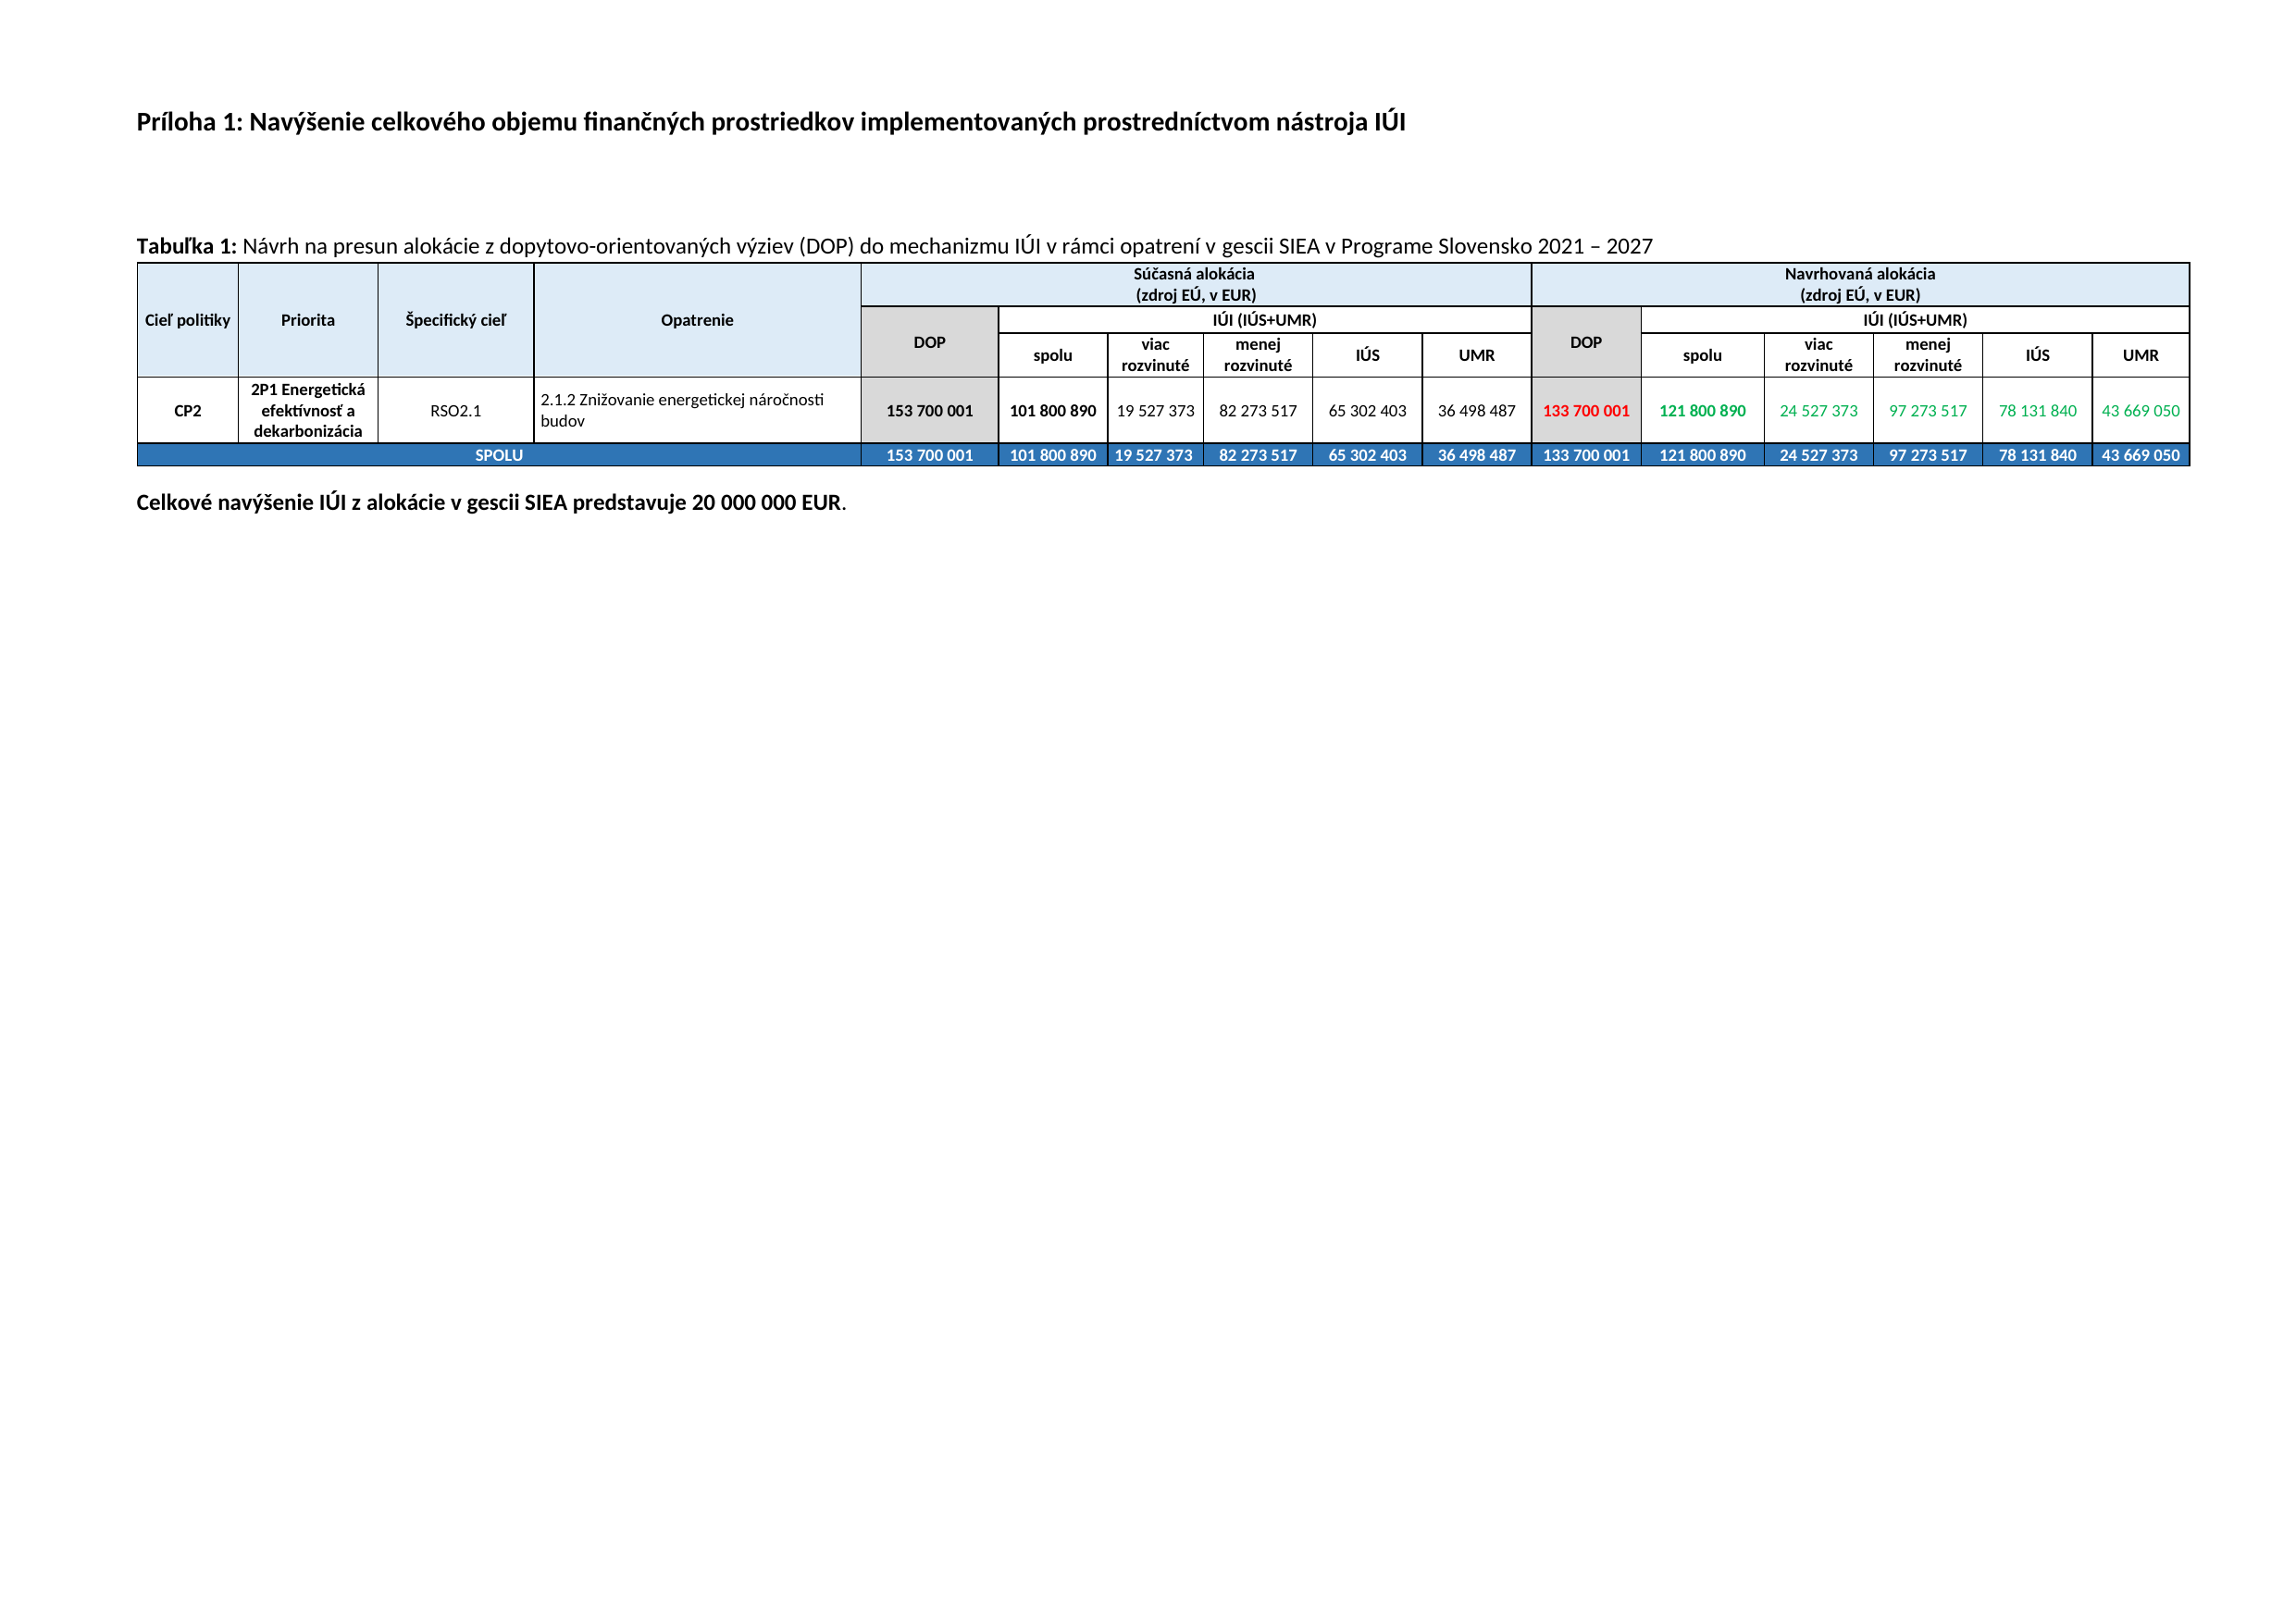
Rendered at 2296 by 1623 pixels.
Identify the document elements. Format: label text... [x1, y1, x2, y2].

table_cell spolu [999, 334, 1107, 376]
table_cell IÚI (IÚS+UMR) [999, 307, 1531, 332]
table_cell 133 700 001 [1533, 444, 1641, 465]
table_cell 101 800 890 [999, 444, 1107, 465]
table_header Navrhovaná alokácia (zdroj EÚ, v EUR) [1533, 264, 2189, 305]
table_cell menej rozvinuté [1874, 334, 1982, 376]
table_cell IÚS [1313, 334, 1421, 376]
table_cell IÚS [1983, 334, 2091, 376]
table_cell 82 273 517 [1204, 378, 1312, 442]
table_cell 24 527 373 [1765, 378, 1873, 442]
table_cell 97 273 517 [1874, 444, 1982, 465]
text Celkové navýšenie IÚI z alokácie v gescii SIEA predstavuje 20 000 000 EUR. [137, 488, 2189, 516]
table_cell viac rozvinuté [1109, 334, 1203, 376]
table_header Špecifický cieľ [379, 264, 533, 376]
table_cell IÚI (IÚS+UMR) [1642, 307, 2189, 332]
table_header Opatrenie [535, 264, 861, 376]
table_cell 121 800 890 [1642, 444, 1764, 465]
table_cell 19 527 373 [1109, 444, 1203, 465]
table_cell CP2 [138, 378, 238, 442]
table_cell menej rozvinuté [1204, 334, 1312, 376]
table_cell 19 527 373 [1109, 378, 1203, 442]
table_header Súčasná alokácia (zdroj EÚ, v EUR) [862, 264, 1531, 305]
table_cell 65 302 403 [1313, 444, 1421, 465]
table_cell 153 700 001 [862, 444, 998, 465]
table_cell 24 527 373 [1765, 444, 1873, 465]
table_cell 36 498 487 [1423, 378, 1531, 442]
table_header Priorita [239, 264, 378, 376]
table_cell SPOLU [138, 444, 861, 465]
table_cell 97 273 517 [1874, 378, 1982, 442]
table_cell 36 498 487 [1423, 444, 1531, 465]
table_cell 82 273 517 [1204, 444, 1312, 465]
table_cell 43 669 050 [2093, 378, 2189, 442]
table_cell RSO2.1 [379, 378, 533, 442]
text Príloha 1: Navýšenie celkového objemu finančných prostriedkov implementovaných prostredníctvom nástroja IÚI [137, 105, 2189, 137]
table_cell 2.1.2 Znižovanie energetickej náročnosti budov [535, 378, 861, 442]
table_cell 101 800 890 [999, 378, 1107, 442]
table_cell UMR [1423, 334, 1531, 376]
table_cell viac rozvinuté [1765, 334, 1873, 376]
table_header Cieľ politiky [138, 264, 238, 376]
table_cell 43 669 050 [2093, 444, 2189, 465]
table_cell 78 131 840 [1983, 444, 2091, 465]
table_cell spolu [1642, 334, 1764, 376]
table_cell 133 700 001 [1533, 378, 1641, 442]
text Tabuľka 1: Návrh na presun alokácie z dopytovo-orientovaných výziev (DOP) do mechanizmu IÚI v rámci opatrení v gescii SIEA v Programe Slovensko 2021 – 2027 [137, 231, 2189, 260]
table_cell 2P1 Energetická efektívnosť a dekarbonizácia [239, 378, 378, 442]
table_cell 78 131 840 [1983, 378, 2091, 442]
table_cell DOP [862, 307, 998, 376]
table_cell 121 800 890 [1642, 378, 1764, 442]
table_cell 153 700 001 [862, 378, 998, 442]
table_cell UMR [2093, 334, 2189, 376]
table_cell 65 302 403 [1313, 378, 1421, 442]
table_cell DOP [1533, 307, 1641, 376]
